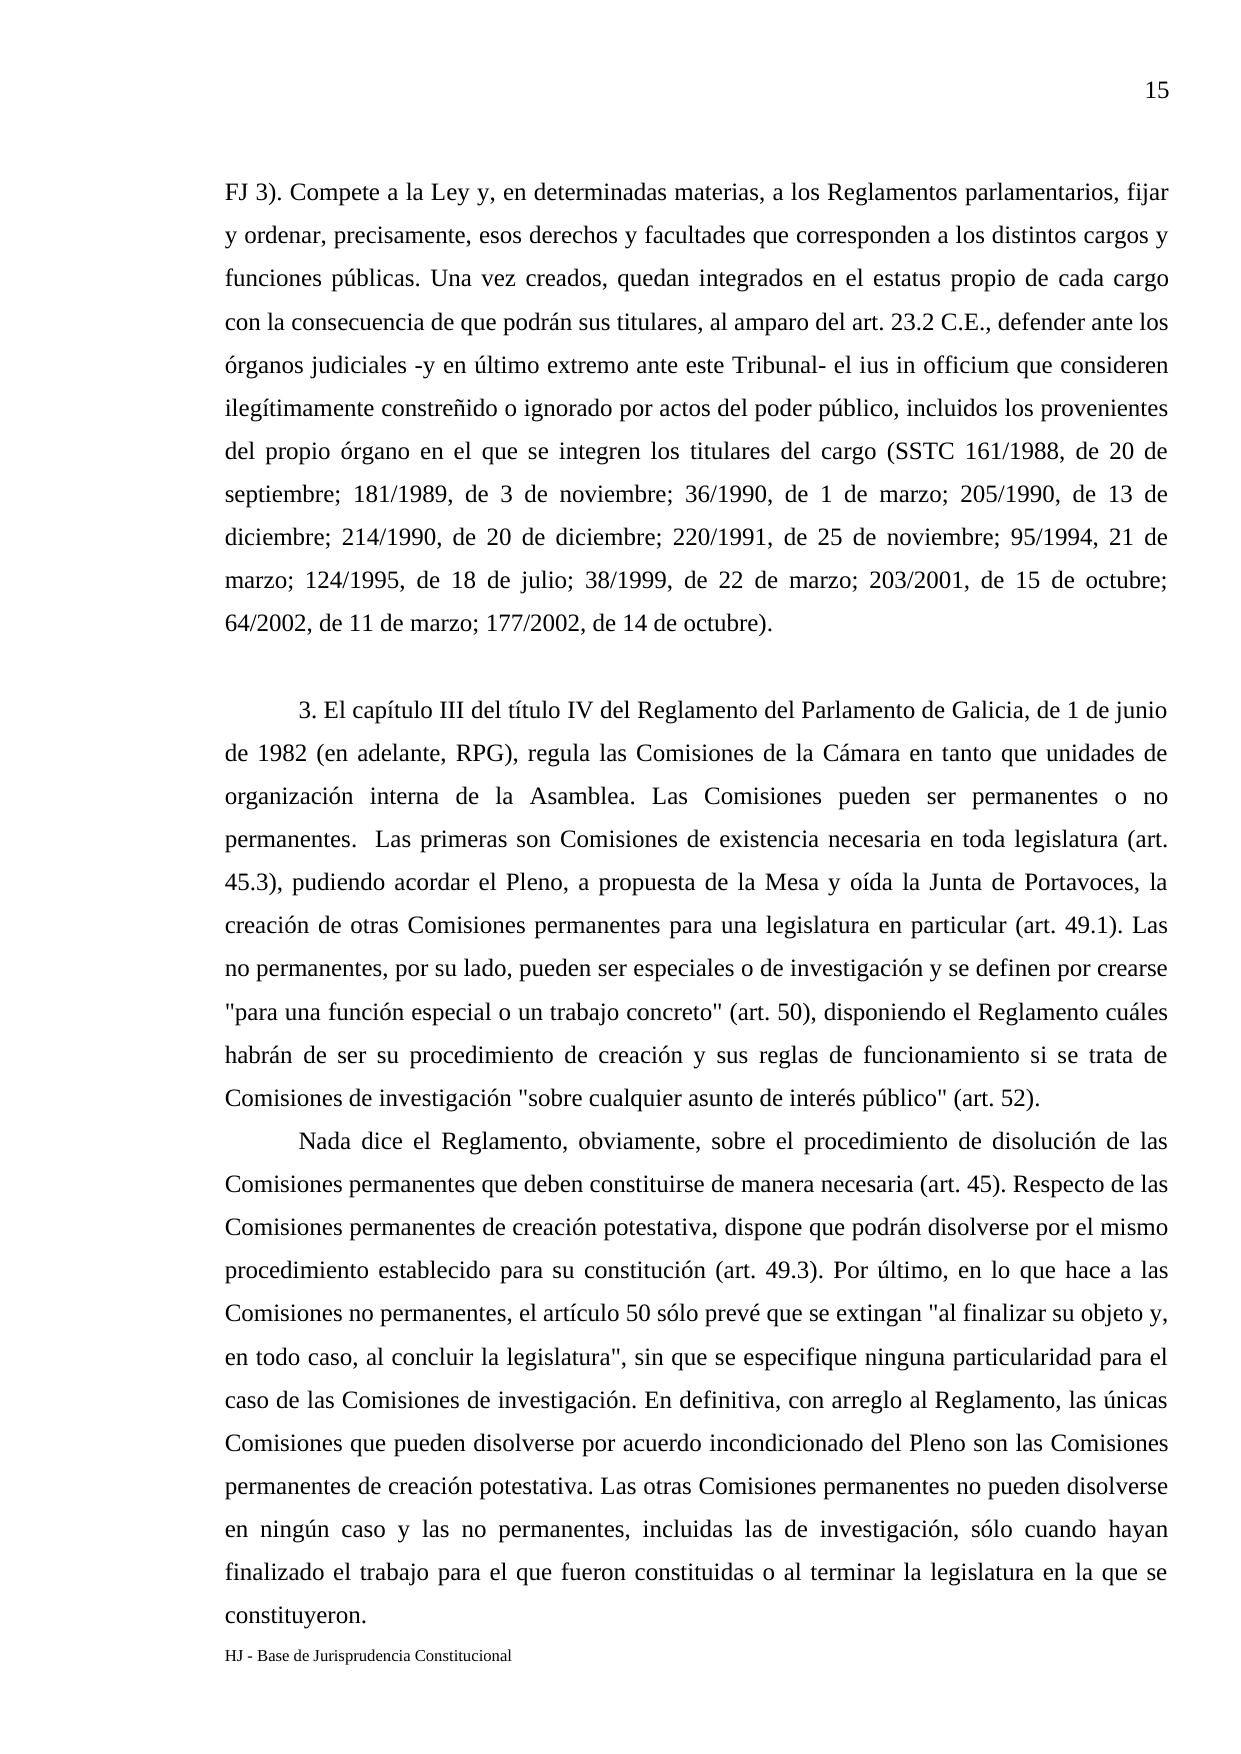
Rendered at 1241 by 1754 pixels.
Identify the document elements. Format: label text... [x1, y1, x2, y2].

text Nada dice el Reglamento, obviamente, sobre el procedimiento de disolución de las Comisiones permanentes que deben constituirse de manera necesaria (art. 45). Respecto de las Comisiones permanentes de creación potestativa, dispone que podrán disolverse por el mismo procedimiento establecido para su constitución (art. 49.3). Por último, en lo que hace a las Comisiones no permanentes, el artículo 50 sólo prevé que se extingan "al finalizar su objeto y, en todo caso, al concluir la legislatura", sin que se especifique ninguna particularidad para el caso de las Comisiones de investigación. En definitiva, con arreglo al Reglamento, las únicas Comisiones que pueden disolverse por acuerdo incondicionado del Pleno son las Comisiones permanentes de creación potestativa. Las otras Comisiones permanentes no pueden disolverse en ningún caso y las no permanentes, incluidas las de investigación, sólo cuando hayan finalizado el trabajo para el que fueron constituidas o al terminar la legislatura en la que se constituyeron. [224, 1126, 1169, 1629]
text 3. El capítulo III del título IV del Reglamento del Parlamento de Galicia, de 1 de junio de 1982 (en adelante, RPG), regula las Comisiones de la Cámara en tanto que unidades de organización interna de la Asamblea. Las Comisiones pueden ser permanentes o no permanentes. Las primeras son Comisiones de existencia necesaria en toda legislatura (art. 45.3), pudiendo acordar el Pleno, a propuesta de la Mesa y oída la Junta de Portavoces, la creación de otras Comisiones permanentes para una legislatura en particular (art. 49.1). Las no permanentes, por su lado, pueden ser especiales o de investigación y se definen por crearse "para una función especial o un trabajo concreto" (art. 50), disponiendo el Reglamento cuáles habrán de ser su procedimiento de creación y sus reglas de funcionamiento si se trata de Comisiones de investigación "sobre cualquier asunto de interés público" (art. 52). [224, 695, 1169, 1112]
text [224, 177, 1169, 637]
